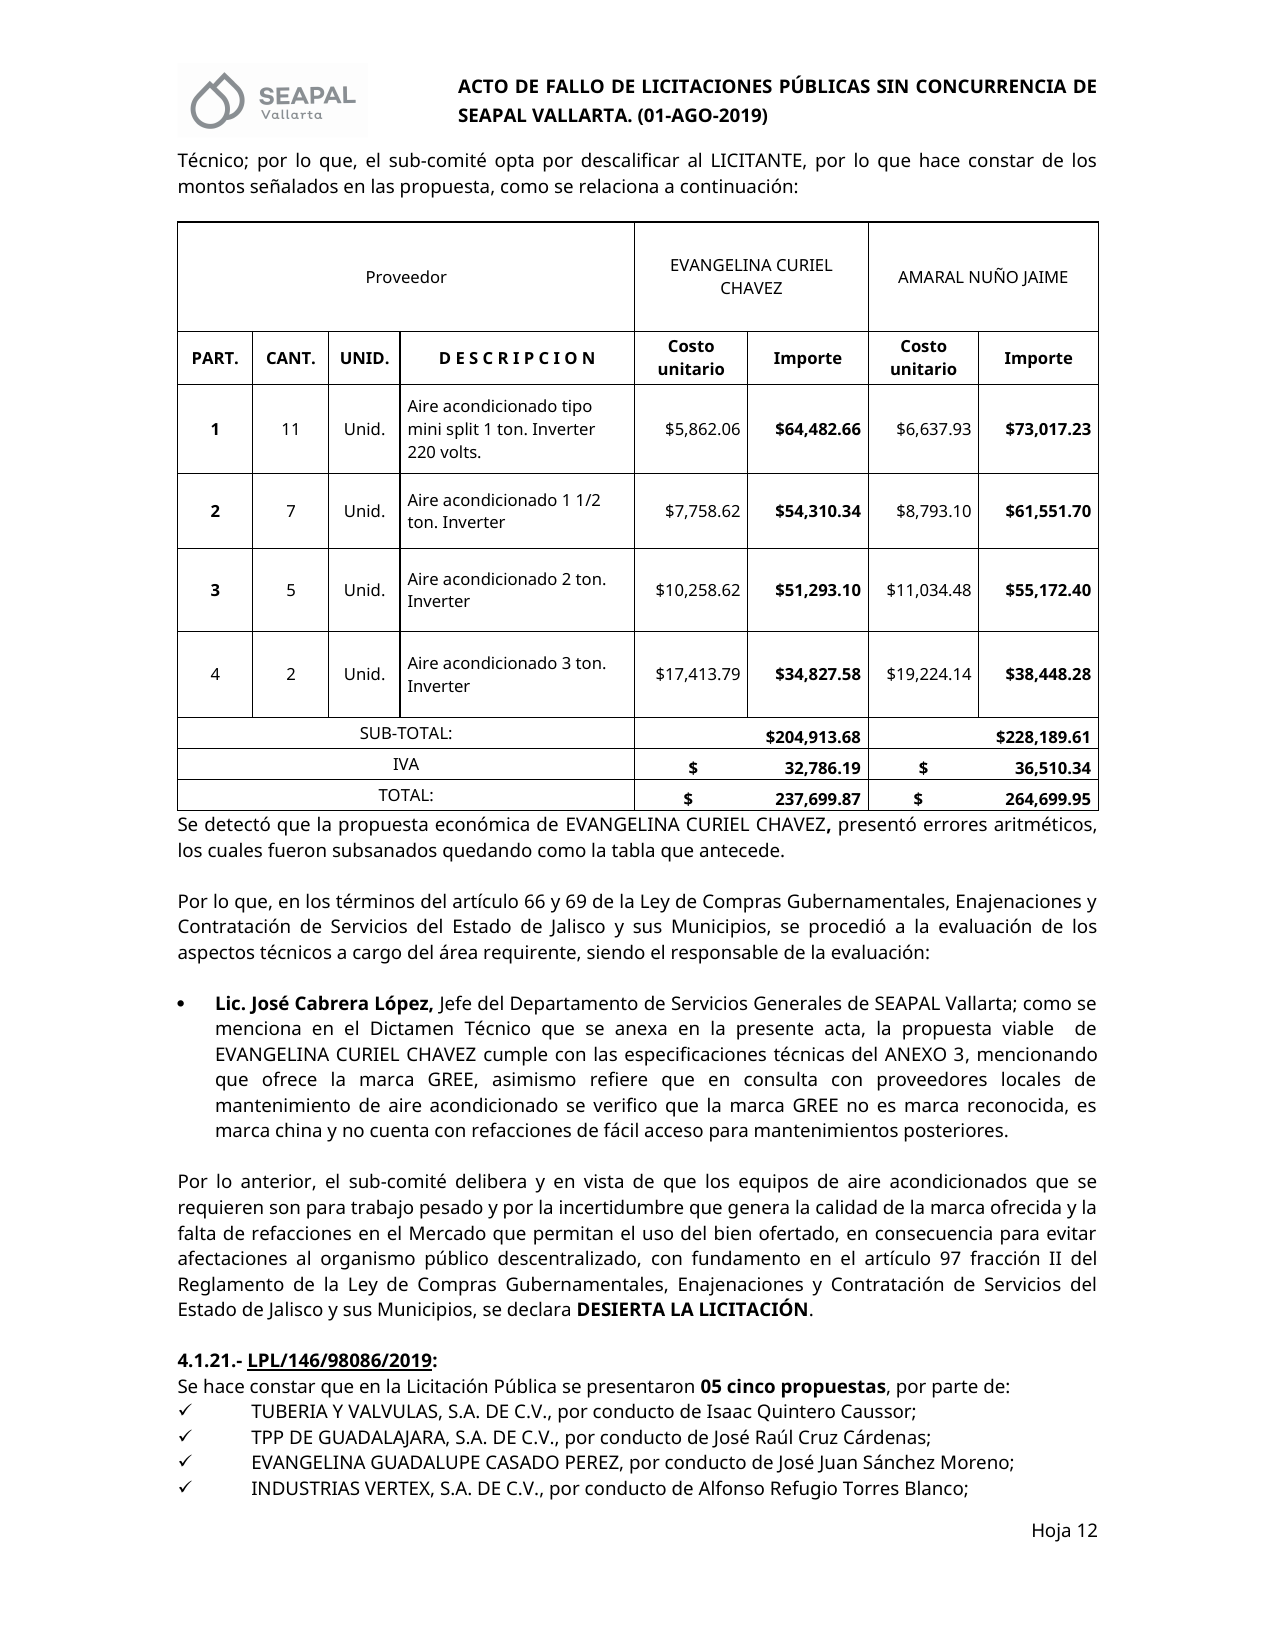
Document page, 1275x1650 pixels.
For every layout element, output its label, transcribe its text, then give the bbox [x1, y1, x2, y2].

table_cell Aire acondicionado 2 ton. Inverter [401, 549, 634, 631]
table_cell Importe [979, 332, 1098, 384]
table_cell $ 237,699.87 [635, 780, 868, 810]
table_cell Unid. [329, 385, 399, 473]
table_cell Costo unitario [869, 332, 978, 384]
text Se detectó que la propuesta económica de EVANGELINA CURIEL CHAVEZ, presentó errores aritméticos, los cuales fueron subsanados quedando como la tabla que antecede. [177, 811, 1098, 862]
list EVANGELINA GUADALUPE CASADO PEREZ, por conducto de José Juan Sánchez Moreno; [177, 1449, 1098, 1475]
table_cell Aire acondicionado tipo mini split 1 ton. Inverter 220 volts. [401, 385, 634, 473]
table_cell $19,224.14 [869, 632, 978, 717]
table_cell 4 [178, 632, 252, 717]
table_cell $34,827.58 [748, 632, 868, 717]
table_cell $204,913.68 [635, 718, 868, 748]
table_cell $51,293.10 [748, 549, 868, 631]
table_cell $61,551.70 [979, 474, 1098, 548]
table_cell 5 [253, 549, 328, 631]
table_cell 7 [253, 474, 328, 548]
list TPP DE GUADALAJARA, S.A. DE C.V., por conducto de José Raúl Cruz Cárdenas; [177, 1424, 1098, 1449]
table_cell $ 264,699.95 [869, 780, 1098, 810]
table_cell $17,413.79 [635, 632, 747, 717]
table_header AMARAL NUÑO JAIME [869, 223, 1098, 331]
table_cell $ 32,786.19 [635, 749, 868, 779]
table_cell $55,172.40 [979, 549, 1098, 631]
table_cell $228,189.61 [869, 718, 1098, 748]
table_cell PART. [178, 332, 252, 384]
text 4.1.21.- LPL/146/98086/2019: [177, 1347, 1098, 1373]
text Por lo anterior, el sub-comité delibera y en vista de que los equipos de aire acondicionados que se requieren son para trabajo pesado y por la incertidumbre que genera la calidad de la marca ofrecida y la falta de refacciones en el Mercado que permitan el uso del bien ofertado, en consecuencia para evitar afectaciones al organismo público descentralizado, con fundamento en el artículo 97 fracción II del Reglamento de la Ley de Compras Gubernamentales, Enajenaciones y Contratación de Servicios del Estado de Jalisco y sus Municipios, se declara DESIERTA LA LICITACIÓN. [177, 1169, 1098, 1322]
table_cell Aire acondicionado 3 ton. Inverter [401, 632, 634, 717]
table_header Proveedor [178, 223, 634, 331]
table_cell 1 [178, 385, 252, 473]
table_cell Aire acondicionado 1 1/2 ton. Inverter [401, 474, 634, 548]
table_cell $64,482.66 [748, 385, 868, 473]
table_cell UNID. [329, 332, 399, 384]
list Lic. José Cabrera López, Jefe del Departamento de Servicios Generales de SEAPAL Vallarta; como se menciona en el Dictamen Técnico que se anexa en la presente acta, la propuesta viable de EVANGELINA CURIEL CHAVEZ cumple con las especificaciones técnicas del ANEXO 3, mencionando que ofrece la marca GREE, asimismo refiere que en consulta con proveedores locales de mantenimiento de aire acondicionado se verifico que la marca GREE no es marca reconocida, es marca china y no cuenta con refacciones de fácil acceso para mantenimientos posteriores. [177, 990, 1098, 1143]
table_cell $38,448.28 [979, 632, 1098, 717]
table_cell CANT. [253, 332, 328, 384]
table_cell $54,310.34 [748, 474, 868, 548]
table_cell SUB-TOTAL: [178, 718, 634, 748]
table_cell $73,017.23 [979, 385, 1098, 473]
table_cell 2 [178, 474, 252, 548]
table_cell Unid. [329, 632, 399, 717]
picture [177, 63, 369, 138]
table_cell Unid. [329, 549, 399, 631]
table_cell 11 [253, 385, 328, 473]
table_cell Unid. [329, 474, 399, 548]
table_cell $5,862.06 [635, 385, 747, 473]
table_cell $8,793.10 [869, 474, 978, 548]
table_cell TOTAL: [178, 780, 634, 810]
table_cell 3 [178, 549, 252, 631]
table_cell D E S C R I P C I O N [401, 332, 634, 384]
table_cell 2 [253, 632, 328, 717]
table_cell $11,034.48 [869, 549, 978, 631]
text Por lo que, en los términos del artículo 66 y 69 de la Ley de Compras Gubernamentales, Enajenaciones y Contratación de Servicios del Estado de Jalisco y sus Municipios, se procedió a la evaluación de los aspectos técnicos a cargo del área requirente, siendo el responsable de la evaluación: [177, 888, 1098, 964]
table_cell $ 36,510.34 [869, 749, 1098, 779]
table_cell IVA [178, 749, 634, 779]
table_cell $7,758.62 [635, 474, 747, 548]
table_cell Importe [748, 332, 868, 384]
list TUBERIA Y VALVULAS, S.A. DE C.V., por conducto de Isaac Quintero Caussor; [177, 1398, 1098, 1424]
text Se hace constar que en la Licitación Pública se presentaron 05 cinco propuestas, por parte de: [177, 1373, 1098, 1398]
table_cell Costo unitario [635, 332, 747, 384]
list INDUSTRIAS VERTEX, S.A. DE C.V., por conducto de Alfonso Refugio Torres Blanco; [177, 1475, 1098, 1501]
table_cell $6,637.93 [869, 385, 978, 473]
table_header EVANGELINA CURIEL CHAVEZ [635, 223, 868, 331]
table_cell $10,258.62 [635, 549, 747, 631]
